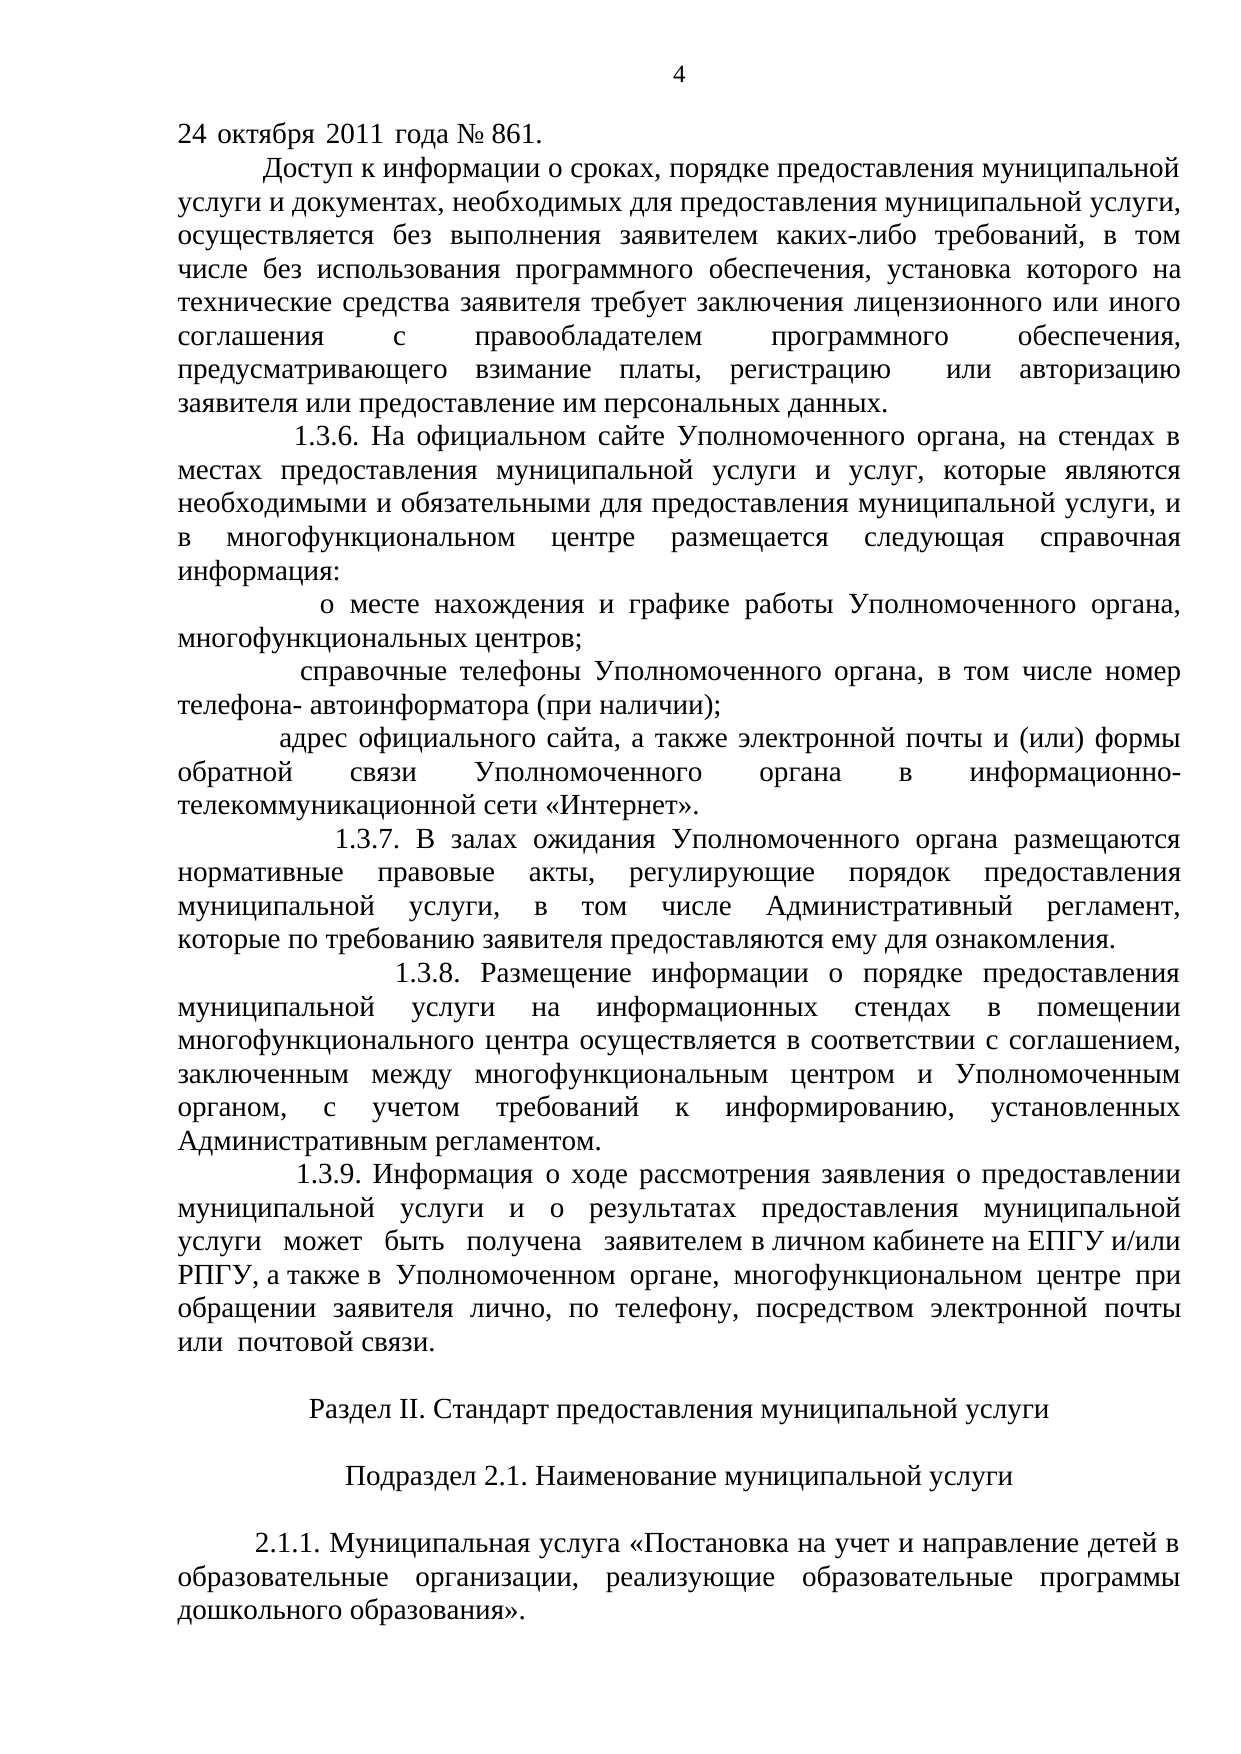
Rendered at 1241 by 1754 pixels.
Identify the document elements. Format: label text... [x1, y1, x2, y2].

text Доступ к информации о сроках, порядке предоставления муниципальной услуги и документах, необходимых для предоставления муниципальной услуги, осуществляется без выполнения заявителем каких-либо требований, в том числе без использования программного обеспечения, установка которого на технические средства заявителя требует заключения лицензионного или иного соглашения с правообладателем программного обеспечения, предусматривающего взимание платы, регистрацию или авторизацию заявителя или предоставление им персональных данных. [177, 150, 1181, 418]
text Подраздел 2.1. Наименование муниципальной услуги [177, 1458, 1181, 1492]
text справочные телефоны Уполномоченного органа, в том числе номер телефона- автоинформатора (при наличии); [177, 653, 1181, 720]
text 1.3.7. В залах ожидания Уполномоченного органа размещаются нормативные правовые акты, регулирующие порядок предоставления муниципальной услуги, в том числе Административный регламент, которые по требованию заявителя предоставляются ему для ознакомления. [177, 821, 1181, 955]
text 2.1.1. Муниципальная услуга «Постановка на учет и направление детей в образовательные организации, реализующие образовательные программы дошкольного образования». [177, 1525, 1181, 1626]
text 1.3.6. На официальном сайте Уполномоченного органа, на стендах в местах предоставления муниципальной услуги и услуг, которые являются необходимыми и обязательными для предоставления муниципальной услуги, и в многофункциональном центре размещается следующая справочная информация: [177, 418, 1181, 586]
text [177, 117, 1181, 150]
text 1.3.9. Информация о ходе рассмотрения заявления о предоставлении муниципальной услуги и о результатах предоставления муниципальной услуги может быть получена заявителем в личном кабинете на ЕПГУ и/или РПГУ, а также в Уполномоченном органе, многофункциональном центре при обращении заявителя лично, по телефону, посредством электронной почты или почтовой связи. [177, 1156, 1181, 1358]
text адрес официального сайта, а также электронной почты и (или) формы обратной связи Уполномоченного органа в информационно- телекоммуникационной сети «Интернет». [177, 720, 1181, 821]
text Раздел II. Стандарт предоставления муниципальной услуги [177, 1391, 1181, 1425]
text 1.3.8. Размещение информации о порядке предоставления муниципальной услуги на информационных стендах в помещении многофункционального центра осуществляется в соответствии с соглашением, заключенным между многофункциональным центром и Уполномоченным органом, с учетом требований к информированию, установленных Административным регламентом. [177, 955, 1181, 1156]
text о месте нахождения и графике работы Уполномоченного органа, многофункциональных центров; [177, 586, 1181, 653]
